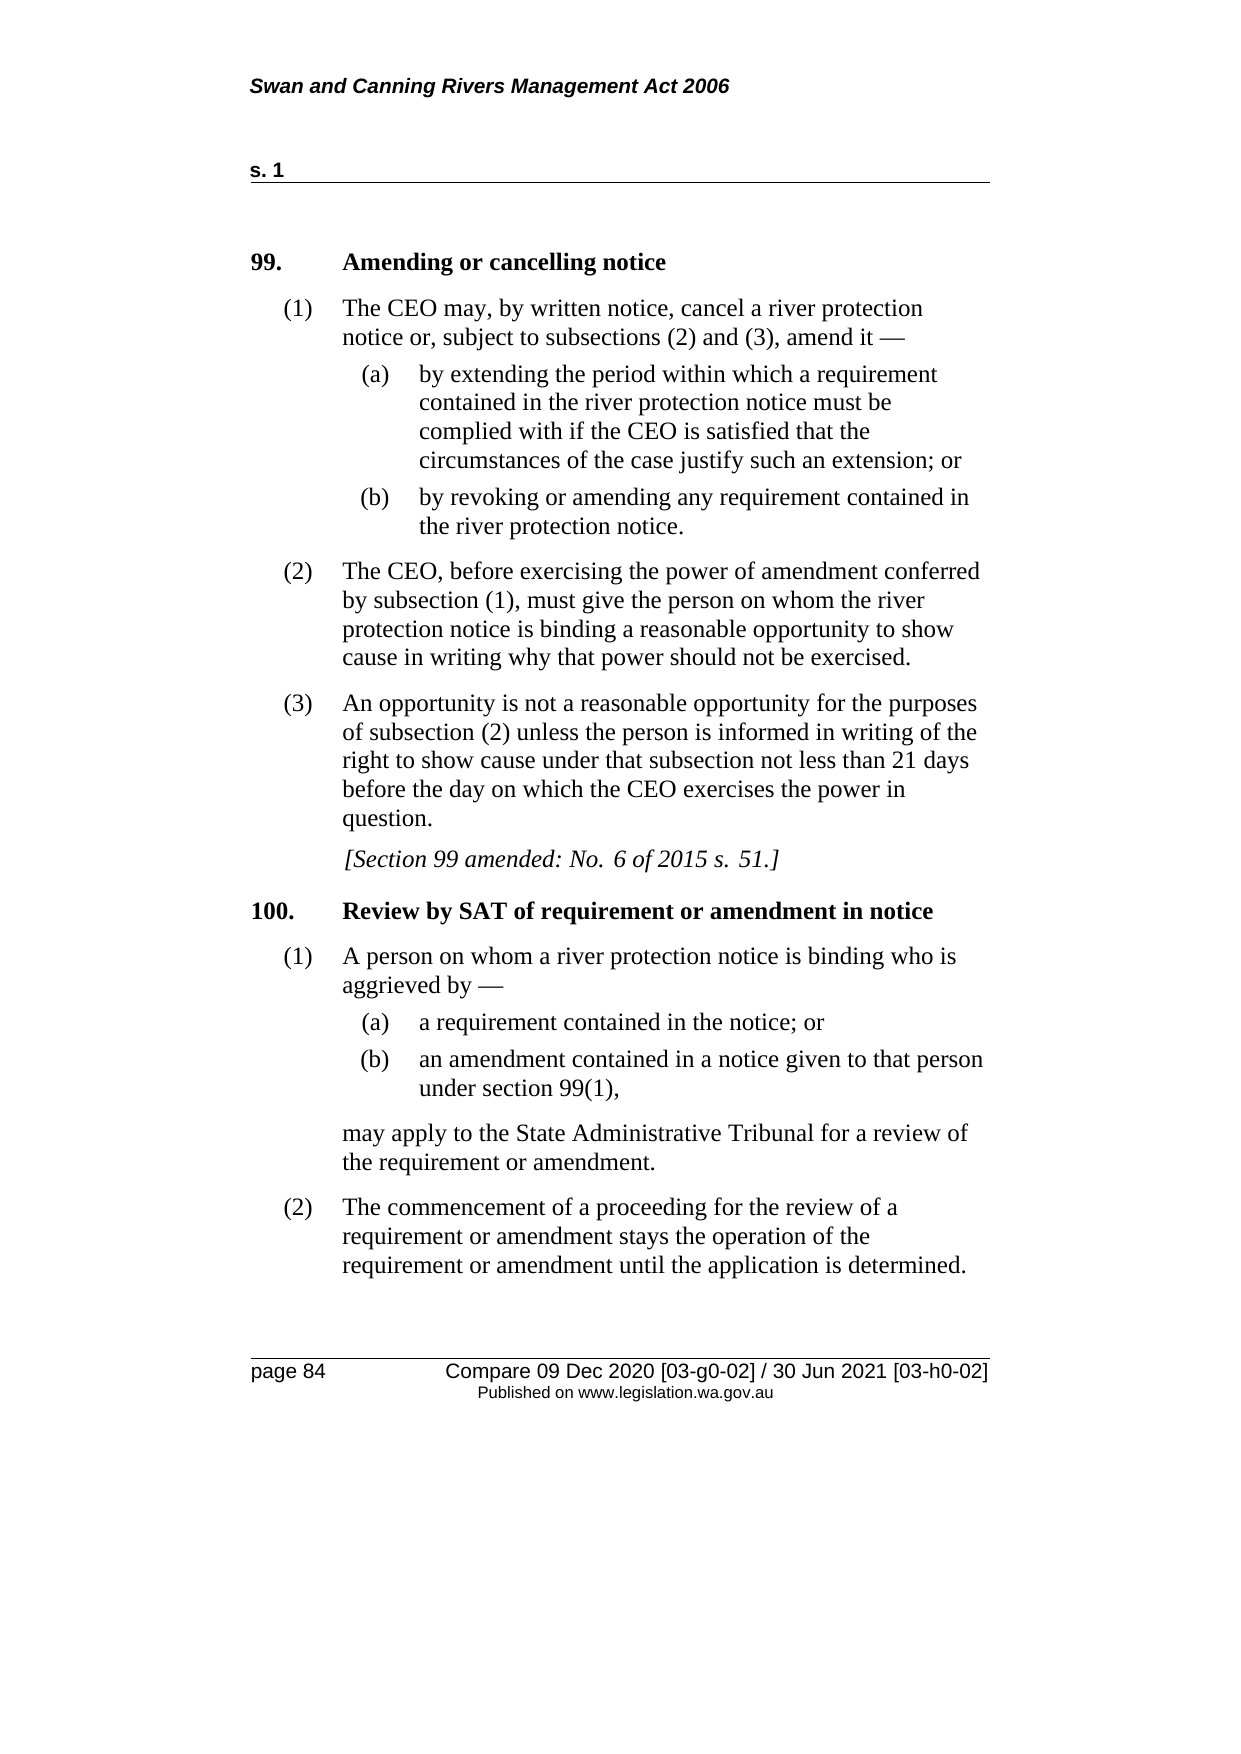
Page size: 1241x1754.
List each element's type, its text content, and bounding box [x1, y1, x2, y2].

text may apply to the State Administrative Tribunal for a review of the requirement or amendment. [251, 1118, 990, 1176]
text (2) The CEO, before exercising the power of amendment conferred by subsection (1), must give the person on whom the river protection notice is binding a reasonable opportunity to show cause in writing why that power should not be exercised. [251, 556, 990, 671]
text (2) The commencement of a proceeding for the review of a requirement or amendment stays the operation of the requirement or amendment until the application is determined. [251, 1192, 990, 1279]
text (a) a requirement contained in the notice; or [251, 1007, 990, 1036]
text (3) An opportunity is not a reasonable opportunity for the purposes of subsection (2) unless the person is informed in writing of the right to show cause under that subsection not less than 21 days before the day on which the CEO exercises the power in question. [251, 688, 990, 832]
subtitle 99. Amending or cancelling notice [251, 247, 990, 276]
text (a) by extending the period within which a requirement contained in the river protection notice must be complied with if the CEO is satisfied that the circumstances of the case justify such an extension; or [251, 359, 990, 474]
text (1) The CEO may, by written notice, cancel a river protection notice or, subject to subsections (2) and (3), amend it — [251, 293, 990, 350]
text (1) A person on whom a river protection notice is binding who is aggrieved by — [251, 941, 990, 999]
subtitle 100. Review by SAT of requirement or amendment in notice [251, 896, 990, 924]
text (b) by revoking or amending any requirement contained in the river protection notice. [251, 482, 990, 539]
text [Section 99 amended: No. 6 of 2015 s. 51.] [251, 844, 990, 873]
text (b) an amendment contained in a notice given to that person under section 99(1), [251, 1044, 990, 1102]
